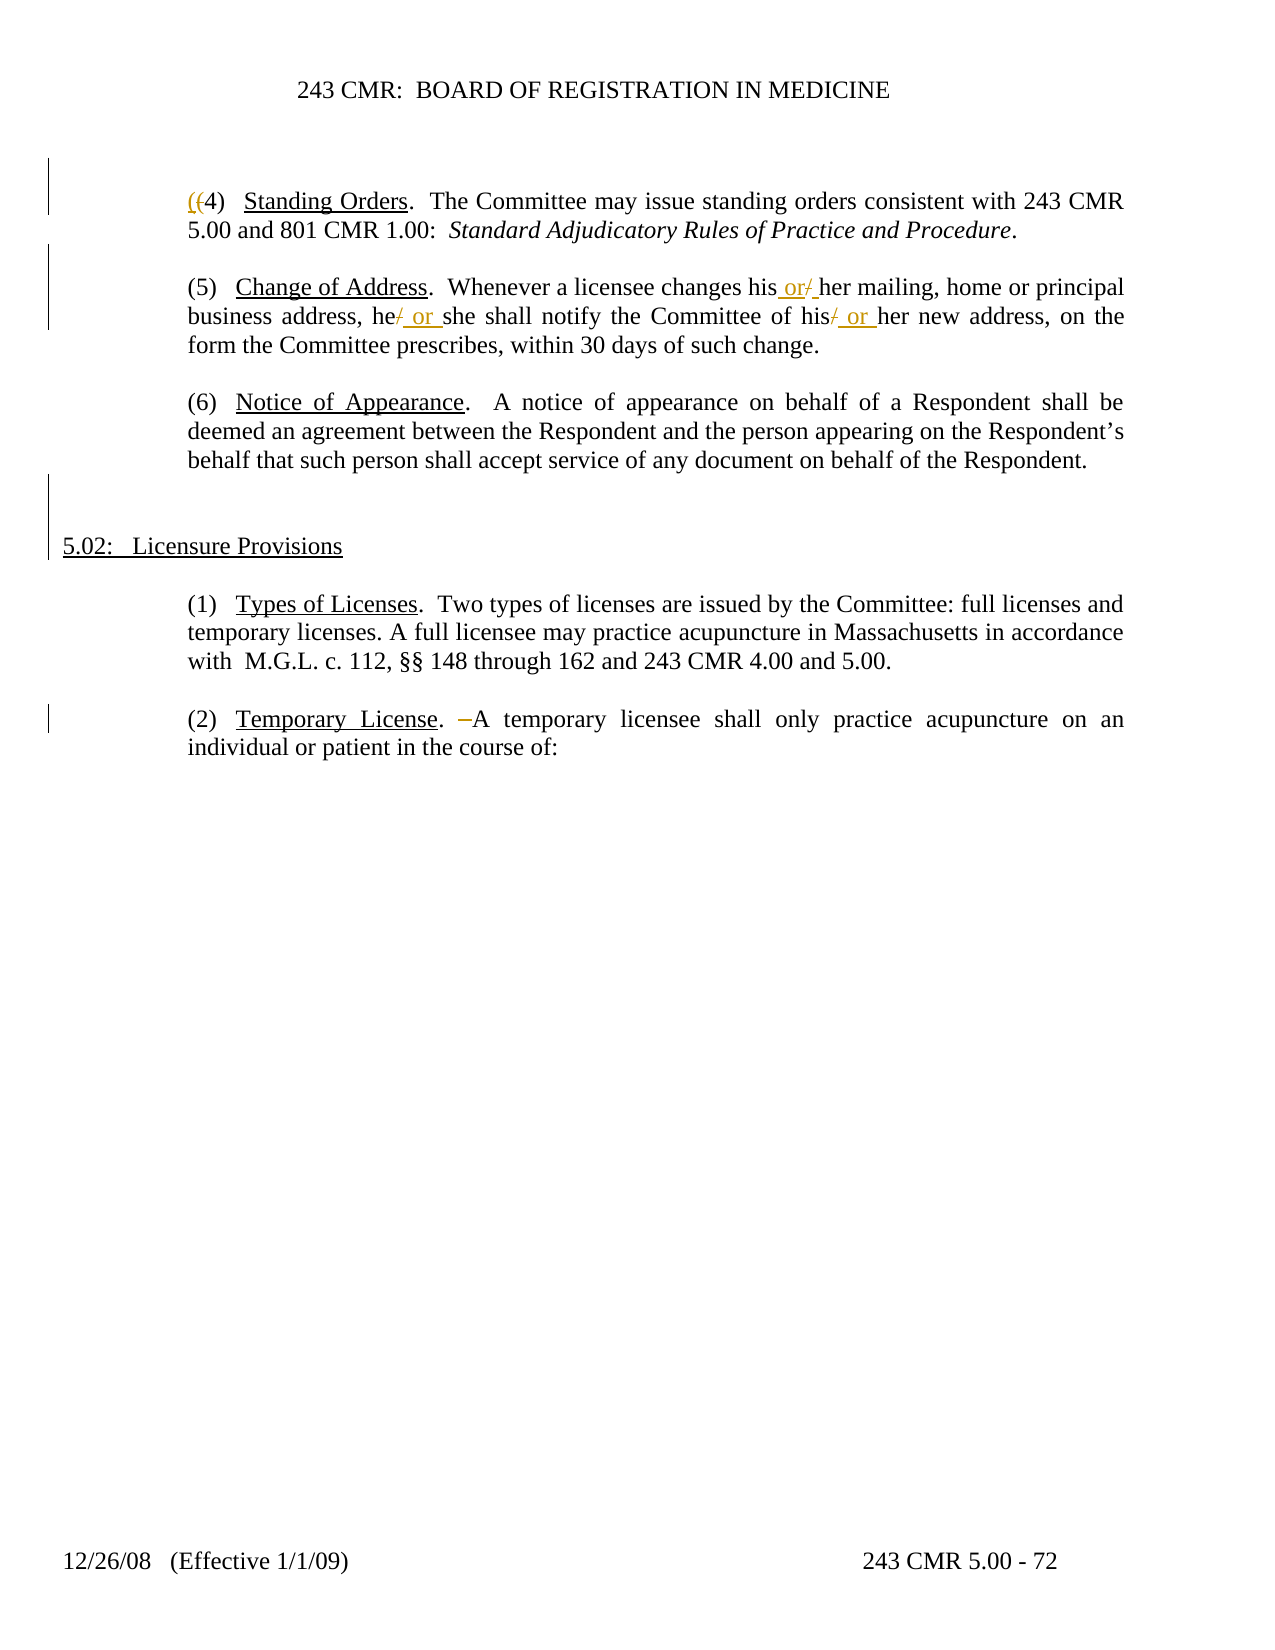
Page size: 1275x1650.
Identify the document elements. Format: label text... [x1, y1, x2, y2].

text (5) Change of Address. Whenever a licensee changes hisher mailing, home or principal business address, heshe shall notify the Committee of hisher new address, on the form the Committee prescribes, within 30 days of such change. [187, 272, 1125, 359]
text 5.02: Licensure Provisions [62, 531, 1125, 560]
text (6) Notice of Appearance. A notice of appearance on behalf of a Respondent shall be deemed an agreement between the Respondent and the person appearing on the Respondent’s behalf that such person shall accept service of any document on behalf of the Respondent. [187, 387, 1125, 474]
text (2) Temporary License. A temporary licensee shall only practice acupuncture on an individual or patient in the course of: [187, 704, 1125, 761]
text (1) Types of Licenses. Two types of licenses are issued by the Committee: full licenses and temporary licenses. A full licensee may practice acupuncture in Massachusetts in accordance with M.G.L. c. 112, §§ 148 through 162 and 243 CMR 4.00 and 5.00. [187, 589, 1125, 675]
text 4) Standing Orders. The Committee may issue standing orders consistent with 243 CMR 5.00 and 801 CMR 1.00: Standard Adjudicatory Rules of Practice and Procedure. [187, 186, 1125, 244]
